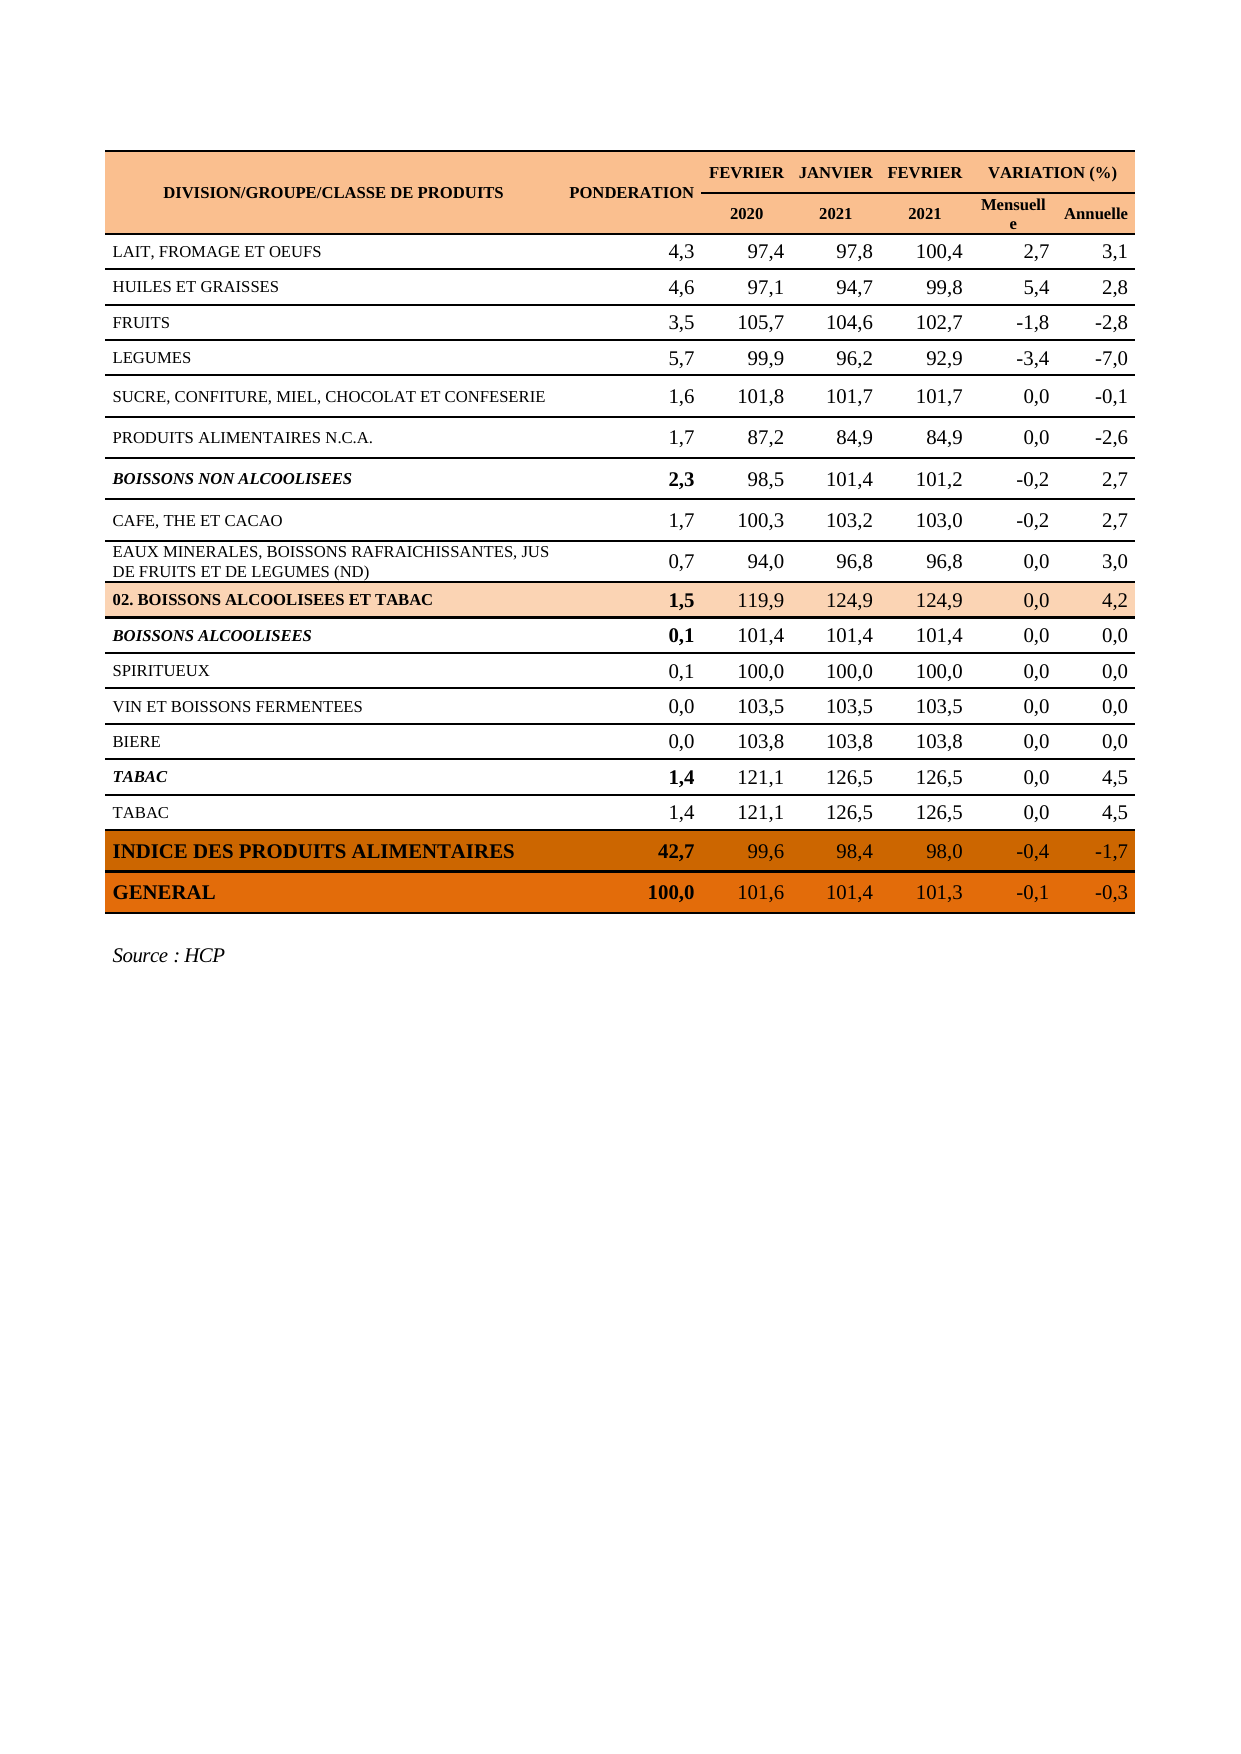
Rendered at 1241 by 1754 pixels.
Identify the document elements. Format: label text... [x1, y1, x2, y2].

table_cell 0,0 [1056, 689, 1135, 723]
table_cell 3,5 [562, 306, 701, 339]
table_cell 103,5 [791, 689, 880, 723]
table_cell 5,4 [970, 270, 1056, 303]
table_cell 98,4 [791, 831, 880, 870]
table_cell 103,5 [880, 689, 970, 723]
table_cell 2,7 [970, 235, 1056, 268]
table_cell 0,1 [562, 654, 701, 687]
table_cell 100,0 [562, 873, 701, 912]
table_cell 103,8 [880, 725, 970, 758]
table_cell -2,8 [1056, 306, 1135, 339]
table_cell 0,0 [970, 376, 1056, 416]
table_cell 126,5 [791, 796, 880, 829]
table_cell 94,7 [791, 270, 880, 303]
table_cell 100,4 [880, 235, 970, 268]
table_cell 0,0 [970, 418, 1056, 457]
table_cell BOISSONS NON ALCOOLISEES [105, 459, 562, 498]
table_cell SUCRE, CONFITURE, MIEL, CHOCOLAT ET CONFESERIE [105, 376, 562, 416]
table_cell 87,2 [701, 418, 791, 457]
table_cell BIERE [105, 725, 562, 758]
table_cell 2,3 [562, 459, 701, 498]
table_cell 0,0 [562, 725, 701, 758]
table_cell VIN ET BOISSONS FERMENTEES [105, 689, 562, 723]
text Source : HCP [112, 943, 1128, 967]
table_cell 0,0 [970, 619, 1056, 652]
table_cell -0,2 [970, 500, 1056, 540]
table_cell 101,4 [880, 619, 970, 652]
table_cell 101,4 [701, 619, 791, 652]
table_cell 99,8 [880, 270, 970, 303]
table_cell EAUX MINERALES, BOISSONS RAFRAICHISSANTES, JUS DE FRUITS ET DE LEGUMES (ND) [105, 542, 562, 581]
table_cell 0,0 [970, 689, 1056, 723]
table_cell 100,0 [880, 654, 970, 687]
table_cell -7,0 [1056, 341, 1135, 374]
table_cell 02. BOISSONS ALCOOLISEES ET TABAC [105, 583, 562, 616]
table_cell 96,8 [880, 542, 970, 581]
table_cell 0,0 [970, 725, 1056, 758]
table_cell 0,0 [970, 583, 1056, 616]
table_cell 103,8 [791, 725, 880, 758]
table_cell 99,9 [701, 341, 791, 374]
table_cell 105,7 [701, 306, 791, 339]
table_cell 92,9 [880, 341, 970, 374]
table_cell 1,7 [562, 418, 701, 457]
table_cell GENERAL [105, 873, 562, 912]
table_cell -0,1 [1056, 376, 1135, 416]
table_cell 121,1 [701, 796, 791, 829]
table_cell 0,0 [562, 689, 701, 723]
table_cell 100,0 [791, 654, 880, 687]
table_cell 101,7 [880, 376, 970, 416]
table_cell CAFE, THE ET CACAO [105, 500, 562, 540]
table_cell 0,0 [970, 542, 1056, 581]
table_cell 100,0 [701, 654, 791, 687]
table_cell INDICE DES PRODUITS ALIMENTAIRES [105, 831, 562, 870]
table_header FEVRIER [701, 152, 791, 192]
table_cell LAIT, FROMAGE ET OEUFS [105, 235, 562, 268]
table_cell 94,0 [701, 542, 791, 581]
table_cell 0,0 [970, 654, 1056, 687]
table_cell FRUITS [105, 306, 562, 339]
table_cell 1,4 [562, 796, 701, 829]
table_cell 98,0 [880, 831, 970, 870]
table_cell 0,0 [970, 796, 1056, 829]
table_header VARIATION (%) [970, 152, 1135, 192]
table_cell 100,3 [701, 500, 791, 540]
table_cell 96,8 [791, 542, 880, 581]
table_cell 101,4 [791, 459, 880, 498]
table_header FEVRIER [880, 152, 970, 192]
table_cell 4,5 [1056, 760, 1135, 793]
table_cell 97,4 [701, 235, 791, 268]
table_cell SPIRITUEUX [105, 654, 562, 687]
table_cell 101,4 [791, 619, 880, 652]
table_cell 124,9 [880, 583, 970, 616]
table_cell 103,0 [880, 500, 970, 540]
table_cell 1,4 [562, 760, 701, 793]
table_cell 101,3 [880, 873, 970, 912]
table_cell 0,7 [562, 542, 701, 581]
table_cell 4,2 [1056, 583, 1135, 616]
table_cell 101,6 [701, 873, 791, 912]
table_cell 0,0 [1056, 725, 1135, 758]
table_cell 97,8 [791, 235, 880, 268]
table_cell 119,9 [701, 583, 791, 616]
table_cell 101,4 [791, 873, 880, 912]
table_cell TABAC [105, 796, 562, 829]
table_cell 104,6 [791, 306, 880, 339]
table_cell 2,7 [1056, 500, 1135, 540]
table_cell 4,5 [1056, 796, 1135, 829]
table_cell 2020 [701, 194, 791, 233]
table_cell 2,8 [1056, 270, 1135, 303]
table_cell -2,6 [1056, 418, 1135, 457]
table_cell 101,8 [701, 376, 791, 416]
table_header PONDERATION [562, 152, 701, 233]
table_cell BOISSONS ALCOOLISEES [105, 619, 562, 652]
table_cell 4,6 [562, 270, 701, 303]
table_cell 84,9 [880, 418, 970, 457]
table_cell LEGUMES [105, 341, 562, 374]
table_cell TABAC [105, 760, 562, 793]
table_cell 96,2 [791, 341, 880, 374]
table_cell 0,0 [1056, 619, 1135, 652]
table_cell PRODUITS ALIMENTAIRES N.C.A. [105, 418, 562, 457]
table_cell -0,4 [970, 831, 1056, 870]
table_cell 2021 [791, 194, 880, 233]
table_cell 0,1 [562, 619, 701, 652]
table_cell 98,5 [701, 459, 791, 498]
table_cell 0,0 [970, 760, 1056, 793]
table_cell -1,7 [1056, 831, 1135, 870]
table_cell Annuelle [1056, 194, 1135, 233]
table_cell 1,7 [562, 500, 701, 540]
table_cell Mensuelle [970, 194, 1056, 233]
table_cell 5,7 [562, 341, 701, 374]
table_cell 1,6 [562, 376, 701, 416]
table_cell 101,2 [880, 459, 970, 498]
table_cell HUILES ET GRAISSES [105, 270, 562, 303]
table_cell 103,5 [701, 689, 791, 723]
table_cell -0,1 [970, 873, 1056, 912]
table_cell 124,9 [791, 583, 880, 616]
table_cell 2,7 [1056, 459, 1135, 498]
table_cell 126,5 [791, 760, 880, 793]
table_cell -3,4 [970, 341, 1056, 374]
table_cell 126,5 [880, 760, 970, 793]
table_cell 3,1 [1056, 235, 1135, 268]
table_cell 42,7 [562, 831, 701, 870]
table_cell 84,9 [791, 418, 880, 457]
table_cell 99,6 [701, 831, 791, 870]
table_cell 121,1 [701, 760, 791, 793]
table_header JANVIER [791, 152, 880, 192]
table_cell 4,3 [562, 235, 701, 268]
table_cell 3,0 [1056, 542, 1135, 581]
table_cell 97,1 [701, 270, 791, 303]
table_cell 126,5 [880, 796, 970, 829]
table_cell 0,0 [1056, 654, 1135, 687]
table_cell 1,5 [562, 583, 701, 616]
table_cell -0,3 [1056, 873, 1135, 912]
table_cell 103,8 [701, 725, 791, 758]
table_header DIVISION/GROUPE/CLASSE DE PRODUITS [105, 152, 562, 233]
table_cell -0,2 [970, 459, 1056, 498]
table_cell 103,2 [791, 500, 880, 540]
table_cell 101,7 [791, 376, 880, 416]
table_cell 2021 [880, 194, 970, 233]
table_cell 102,7 [880, 306, 970, 339]
table_cell -1,8 [970, 306, 1056, 339]
